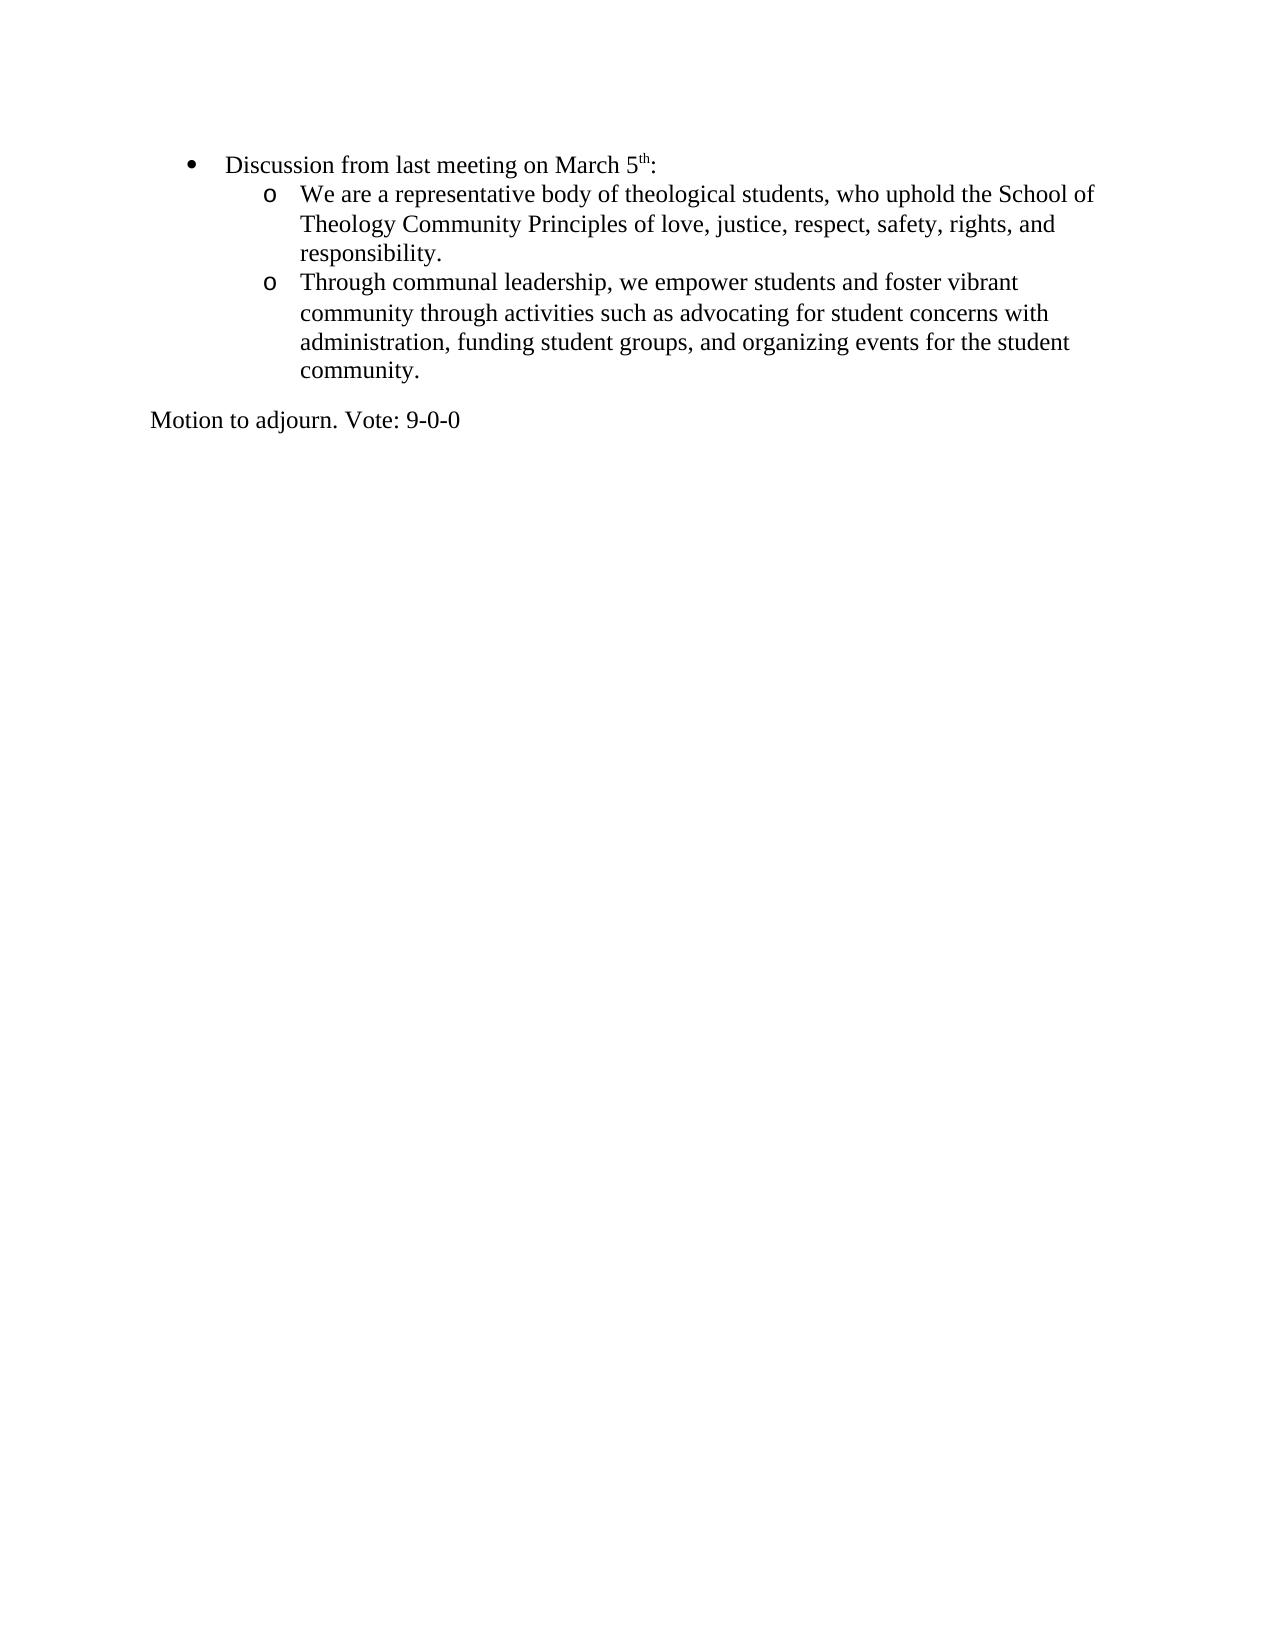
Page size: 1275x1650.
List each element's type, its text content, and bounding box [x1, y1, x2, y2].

list Discussion from last meeting on March 5th: [187, 150, 1125, 179]
text Motion to adjourn. Vote: 9-0-0 [150, 405, 1125, 434]
list Through communal leadership, we empower students and foster vibrant community through activities such as advocating for student concerns with administration, funding student groups, and organizing events for the student community. [262, 267, 1125, 384]
list We are a representative body of theological students, who uphold the School of Theology Community Principles of love, justice, respect, safety, rights, and responsibility. [262, 179, 1125, 267]
